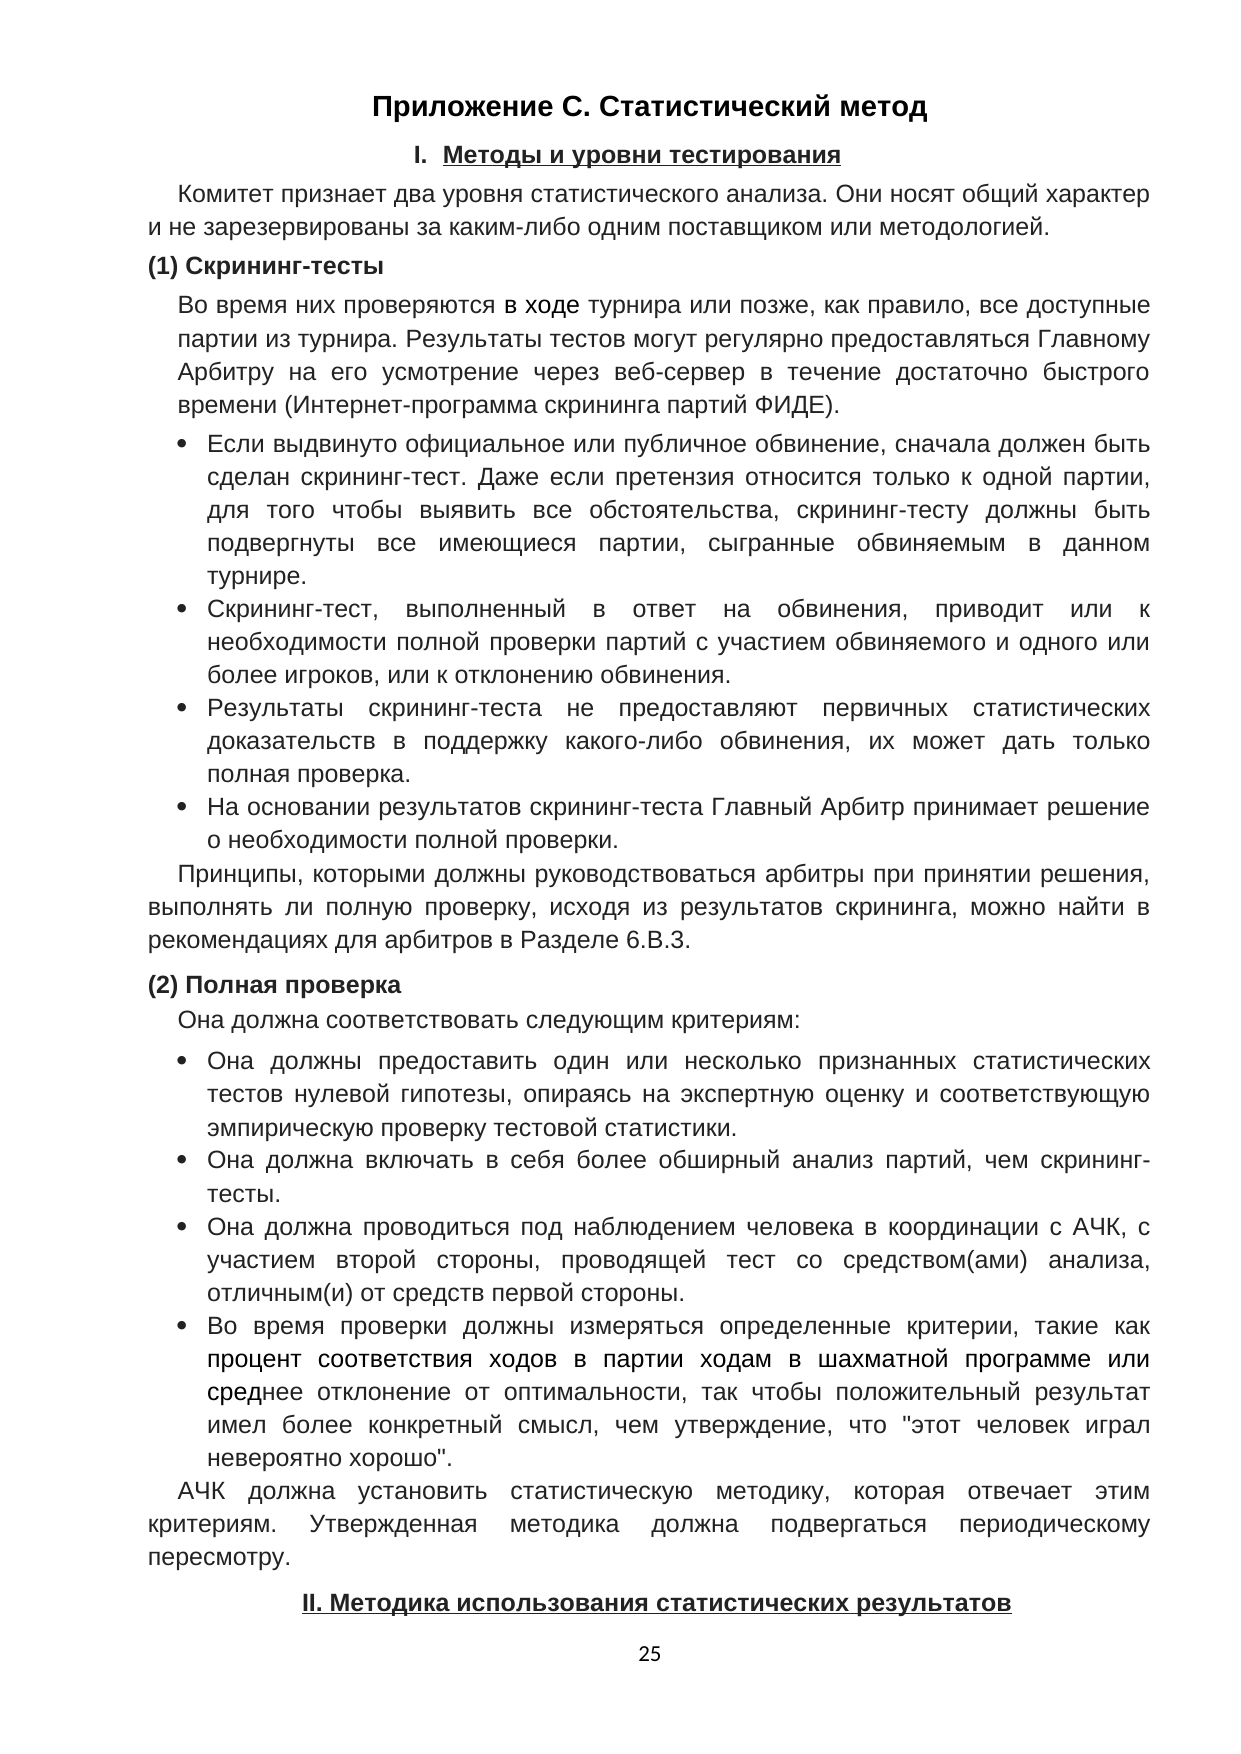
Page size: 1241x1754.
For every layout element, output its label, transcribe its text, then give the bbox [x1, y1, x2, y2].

list Во время проверки должны измеряться определенные критерии, такие как процент соответствия ходов в партии ходам в шахматной программе или среднее отклонение от оптимальности, так чтобы положительный результат имел более конкретный смысл, чем утверждение, что "этот человек играл невероятно хорошо". [177, 1311, 1152, 1472]
list Во время них проверяются в ходе турнира или позже, как правило, все доступные партии из турнира. Результаты тестов могут регулярно предоставляться Главному Арбитру на его усмотрение через веб-сервер в течение достаточно быстрого времени (Интернет-программа скрининга партий ФИДЕ). [177, 291, 1152, 418]
subtitle Приложение С. Статистический метод [148, 89, 1152, 122]
list Она должна включать в себя более обширный анализ партий, чем скрининг-тесты. [177, 1146, 1152, 1207]
text Она должна соответствовать следующим критериям: [148, 1005, 1152, 1034]
list Принципы, которыми должны руководствоваться арбитры при принятии решения, выполнять ли полную проверку, исходя из результатов скрининга, можно найти в рекомендациях для арбитров в Разделе 6.В.3. [148, 858, 1152, 953]
list На основании результатов скрининг-теста Главный Арбитр принимает решение о необходимости полной проверки. [177, 792, 1152, 854]
list Методы и уровни тестирования [260, 140, 1152, 168]
list (1) Скрининг-тесты [148, 251, 1152, 280]
list Комитет признает два уровня статистического анализа. Они носят общий характер и не зарезервированы за каким-либо одним поставщиком или методологией. [148, 179, 1152, 241]
list Если выдвинуто официальное или публичное обвинение, сначала должен быть сделан скрининг-тест. Даже если претензия относится только к одной партии, для того чтобы выявить все обстоятельства, скрининг-тесту должны быть подвергнуты все имеющиеся партии, сыгранные обвиняемым в данном турнире. [177, 429, 1152, 590]
list Она должна проводиться под наблюдением человека в координации с АЧК, с участием второй стороны, проводящей тест со средством(ами) анализа, отличным(и) от средств первой стороны. [177, 1212, 1152, 1307]
list Скрининг-тест, выполненный в ответ на обвинения, приводит или к необходимости полной проверки партий с участием обвиняемого и одного или более игроков, или к отклонению обвинения. [177, 594, 1152, 689]
list Результаты скрининг-теста не предоставляют первичных статистических доказательств в поддержку какого-либо обвинения, их может дать только полная проверка. [177, 693, 1152, 788]
list АЧК должна установить статистическую методику, которая отвечает этим критериям. Утвержденная методика должна подвергаться периодическому пересмотру. [148, 1476, 1152, 1571]
list Она должны предоставить один или несколько признанных статистических тестов нулевой гипотезы, опираясь на экспертную оценку и соответствующую эмпирическую проверку тестовой статистики. [177, 1046, 1152, 1141]
list II. Методика использования статистических результатов [162, 1588, 1152, 1616]
text (2) Полная проверка [148, 970, 1152, 999]
